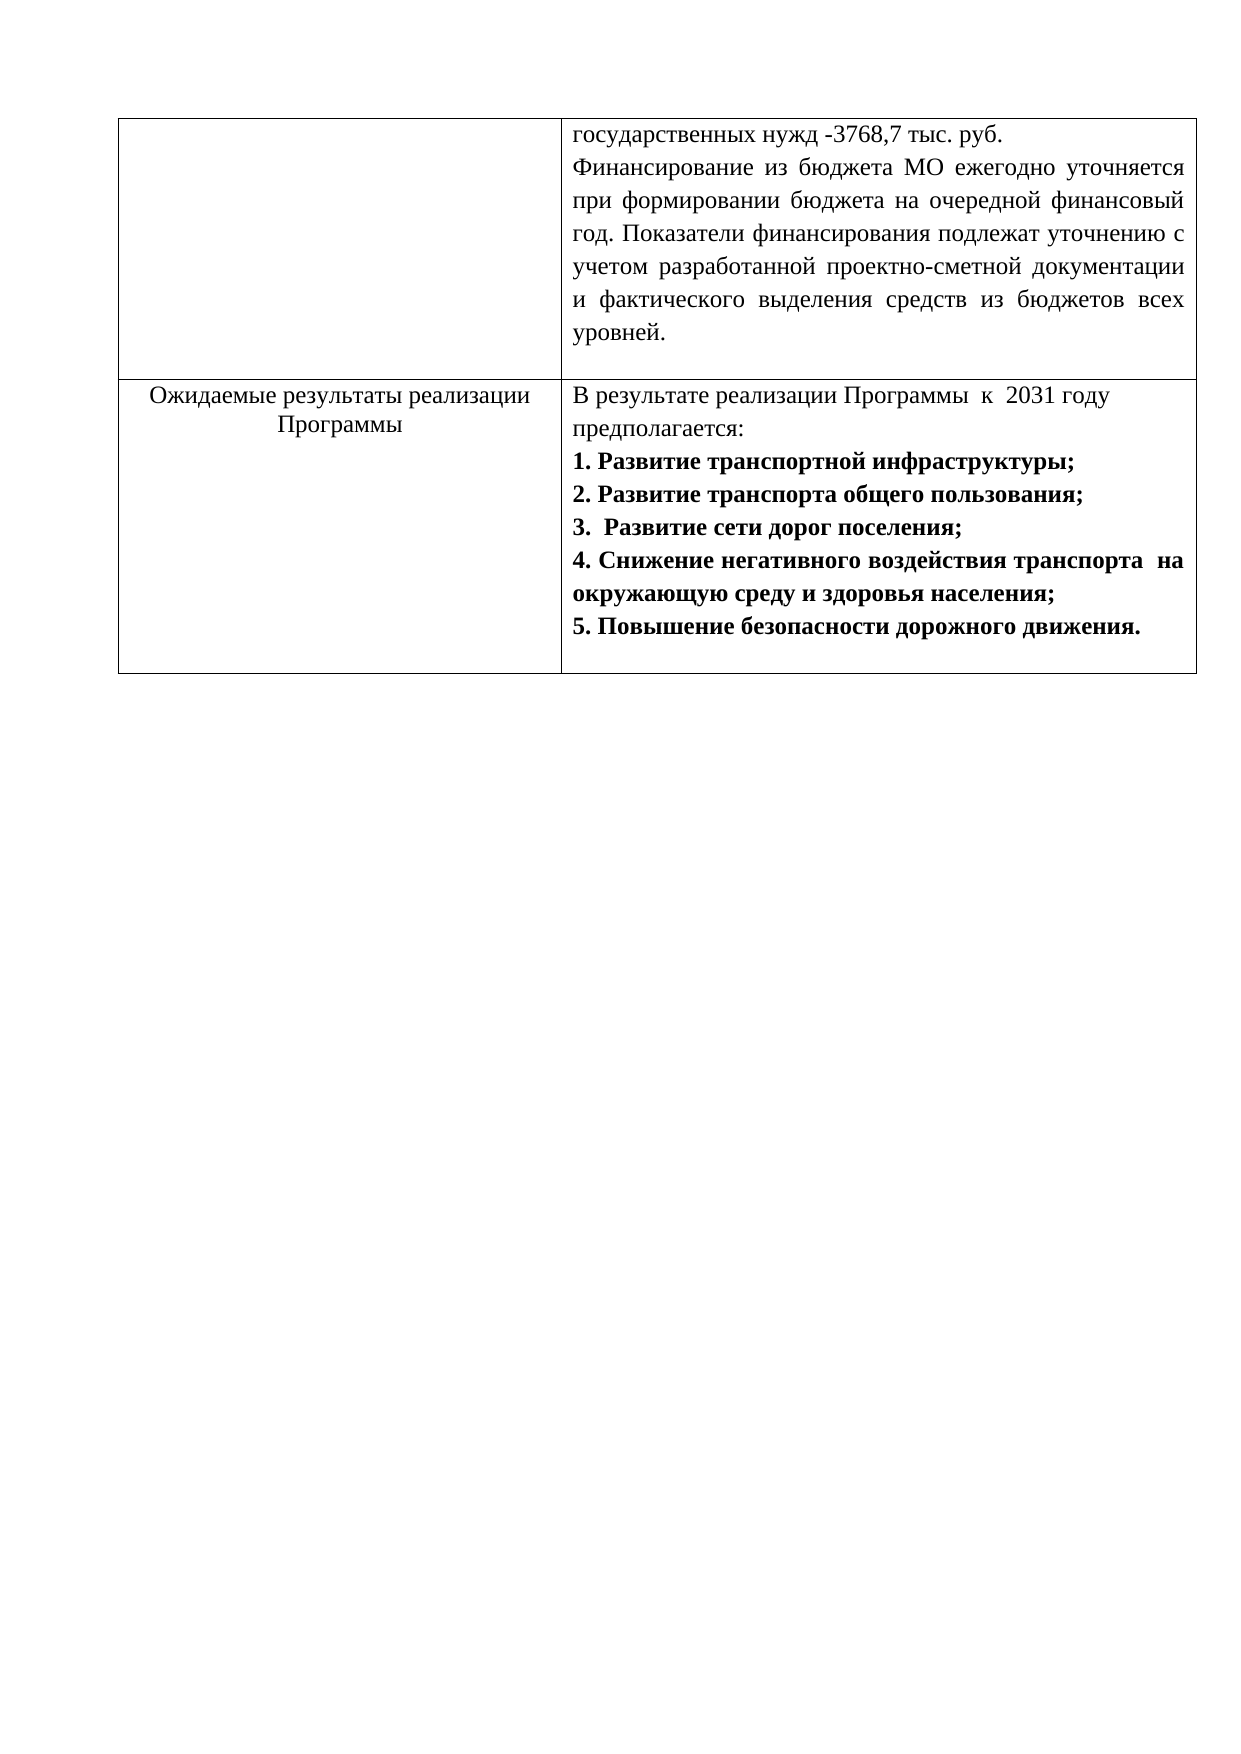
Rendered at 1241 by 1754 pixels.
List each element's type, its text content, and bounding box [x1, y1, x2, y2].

table_cell В результате реализации Программы к 2031 году предполагается: 1. Развитие транспортной инфраструктуры; 2. Развитие транспорта общего пользования; 3. Развитие сети дорог поселения; 4. Снижение негативного воздействия транспорта на окружающую среду и здоровья населения; 5. Повышение безопасности дорожного движения. [562, 380, 1196, 673]
table_cell Ожидаемые результаты реализации Программы [119, 380, 561, 673]
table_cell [562, 119, 1196, 379]
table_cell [119, 119, 561, 379]
